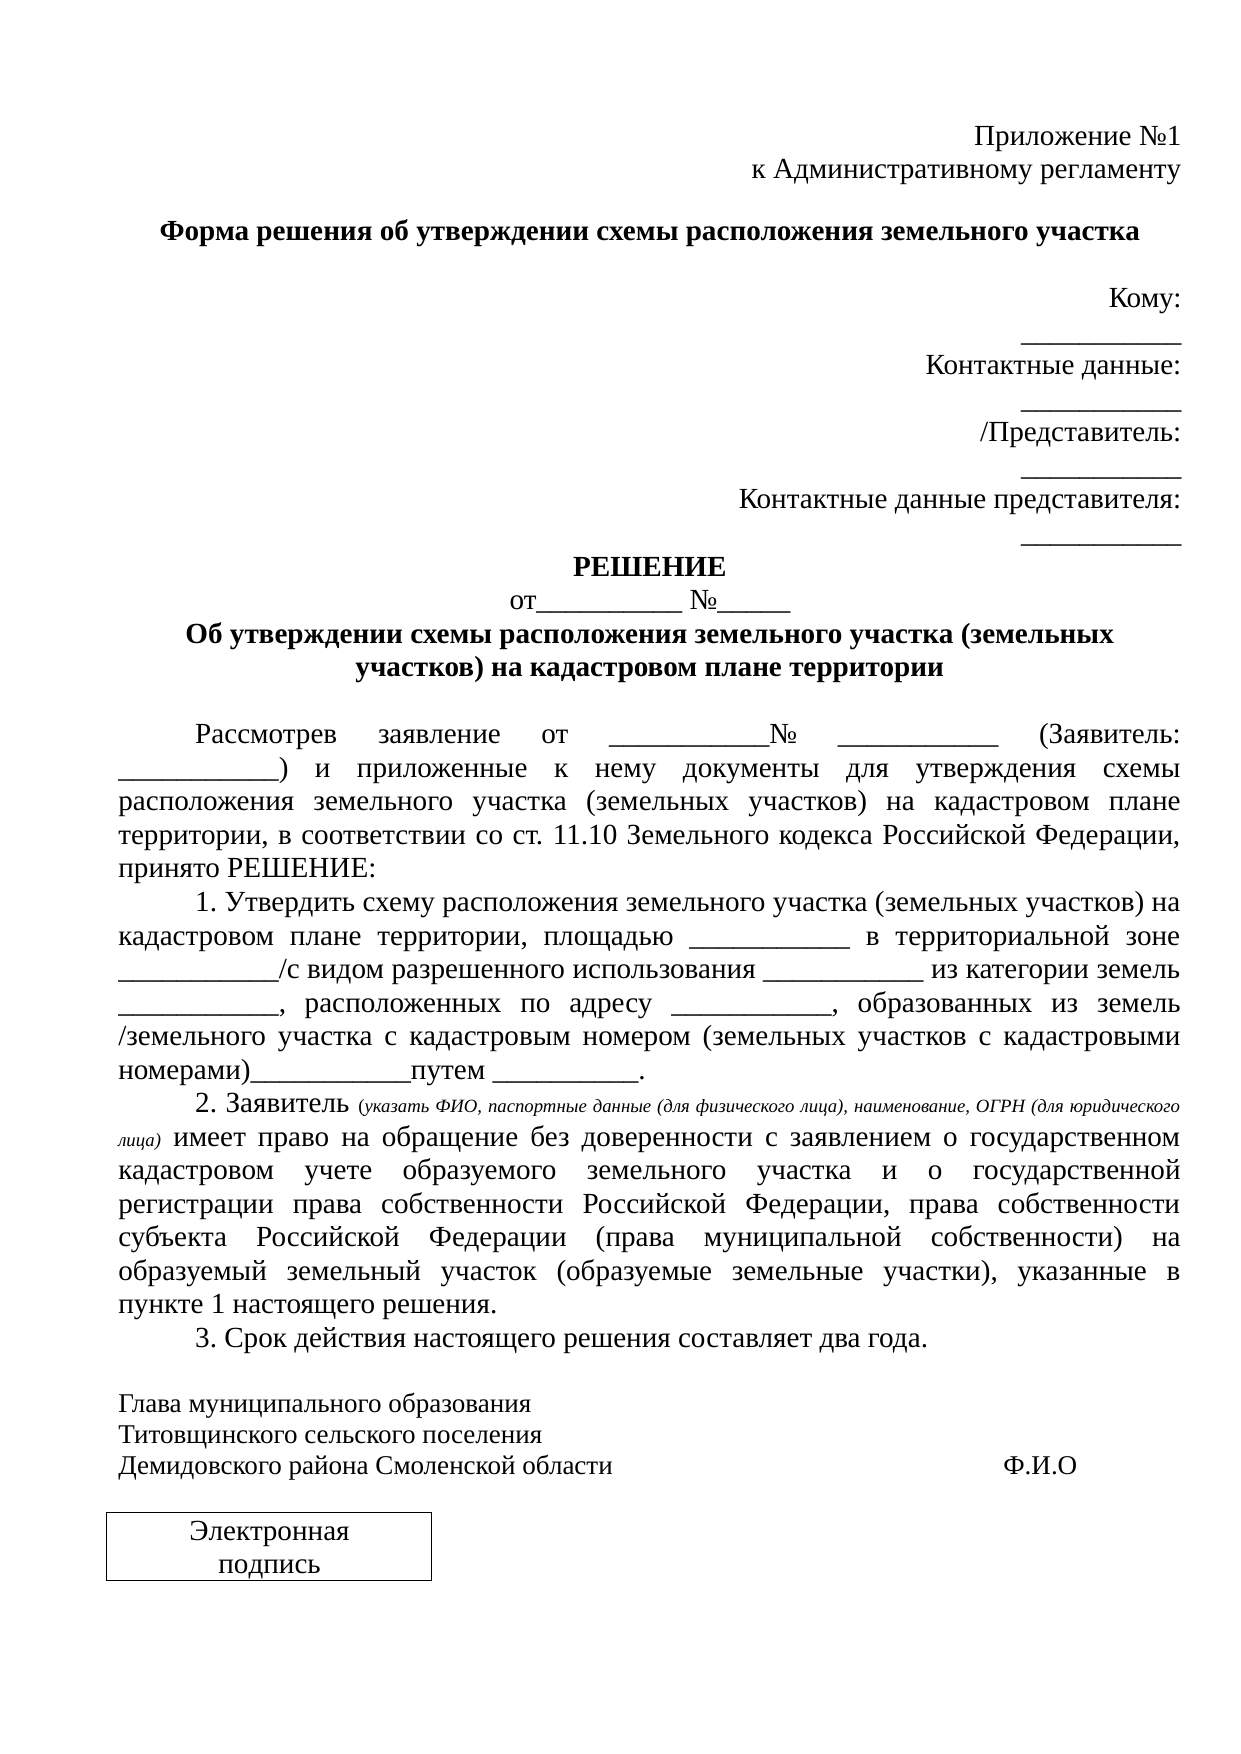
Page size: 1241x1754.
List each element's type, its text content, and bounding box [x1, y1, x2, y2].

table_header Электронная подпись [107, 1513, 431, 1580]
text Форма решения об утверждении схемы расположения земельного участка [118, 213, 1181, 247]
text /Представитель: [118, 414, 1181, 448]
text от__________ №_____ [118, 582, 1181, 616]
text ___________ [118, 381, 1181, 414]
text Рассмотрев заявление от ___________№ ___________ (Заявитель: ___________) и приложенные к нему документы для утверждения схемы расположения земельного участка (земельных участков) на кадастровом плане территории, в соответствии со ст. 11.10 Земельного кодекса Российской Федерации, принято РЕШЕНИЕ: [118, 716, 1181, 884]
text ___________ [118, 448, 1181, 482]
text Титовщинского сельского поселения [118, 1418, 1181, 1449]
text РЕШЕНИЕ [118, 549, 1181, 582]
text Контактные данные представителя: [118, 482, 1181, 515]
text Демидовского района Смоленской области Ф.И.О [118, 1449, 1181, 1481]
text 2. Заявитель (указать ФИО, паспортные данные (для физического лица), наименование, ОГРН (для юридического лица) имеет право на обращение без доверенности с заявлением о государственном кадастровом учете образуемого земельного участка и о государственной регистрации права собственности Российской Федерации, права собственности субъекта Российской Федерации (права муниципальной собственности) на образуемый земельный участок (образуемые земельные участки), указанные в пункте 1 настоящего решения. [118, 1085, 1181, 1320]
text Контактные данные: [118, 347, 1181, 381]
text Приложение №1 [118, 118, 1181, 152]
text 1. Утвердить схему расположения земельного участка (земельных участков) на кадастровом плане территории, площадью ___________ в территориальной зоне ___________/с видом разрешенного использования ___________ из категории земель ___________, расположенных по адресу ___________, образованных из земель /земельного участка с кадастровым номером (земельных участков с кадастровыми номерами)___________путем __________. [118, 884, 1181, 1085]
text ___________ [118, 515, 1181, 549]
text ___________ [118, 314, 1181, 347]
text 3. Срок действия настоящего решения составляет два года. [118, 1320, 1181, 1354]
text к Административному регламенту [118, 152, 1181, 185]
text Глава муниципального образования [118, 1387, 1181, 1418]
text Кому: [118, 280, 1181, 314]
text Об утверждении схемы расположения земельного участка (земельных участков) на кадастровом плане территории [118, 616, 1181, 683]
